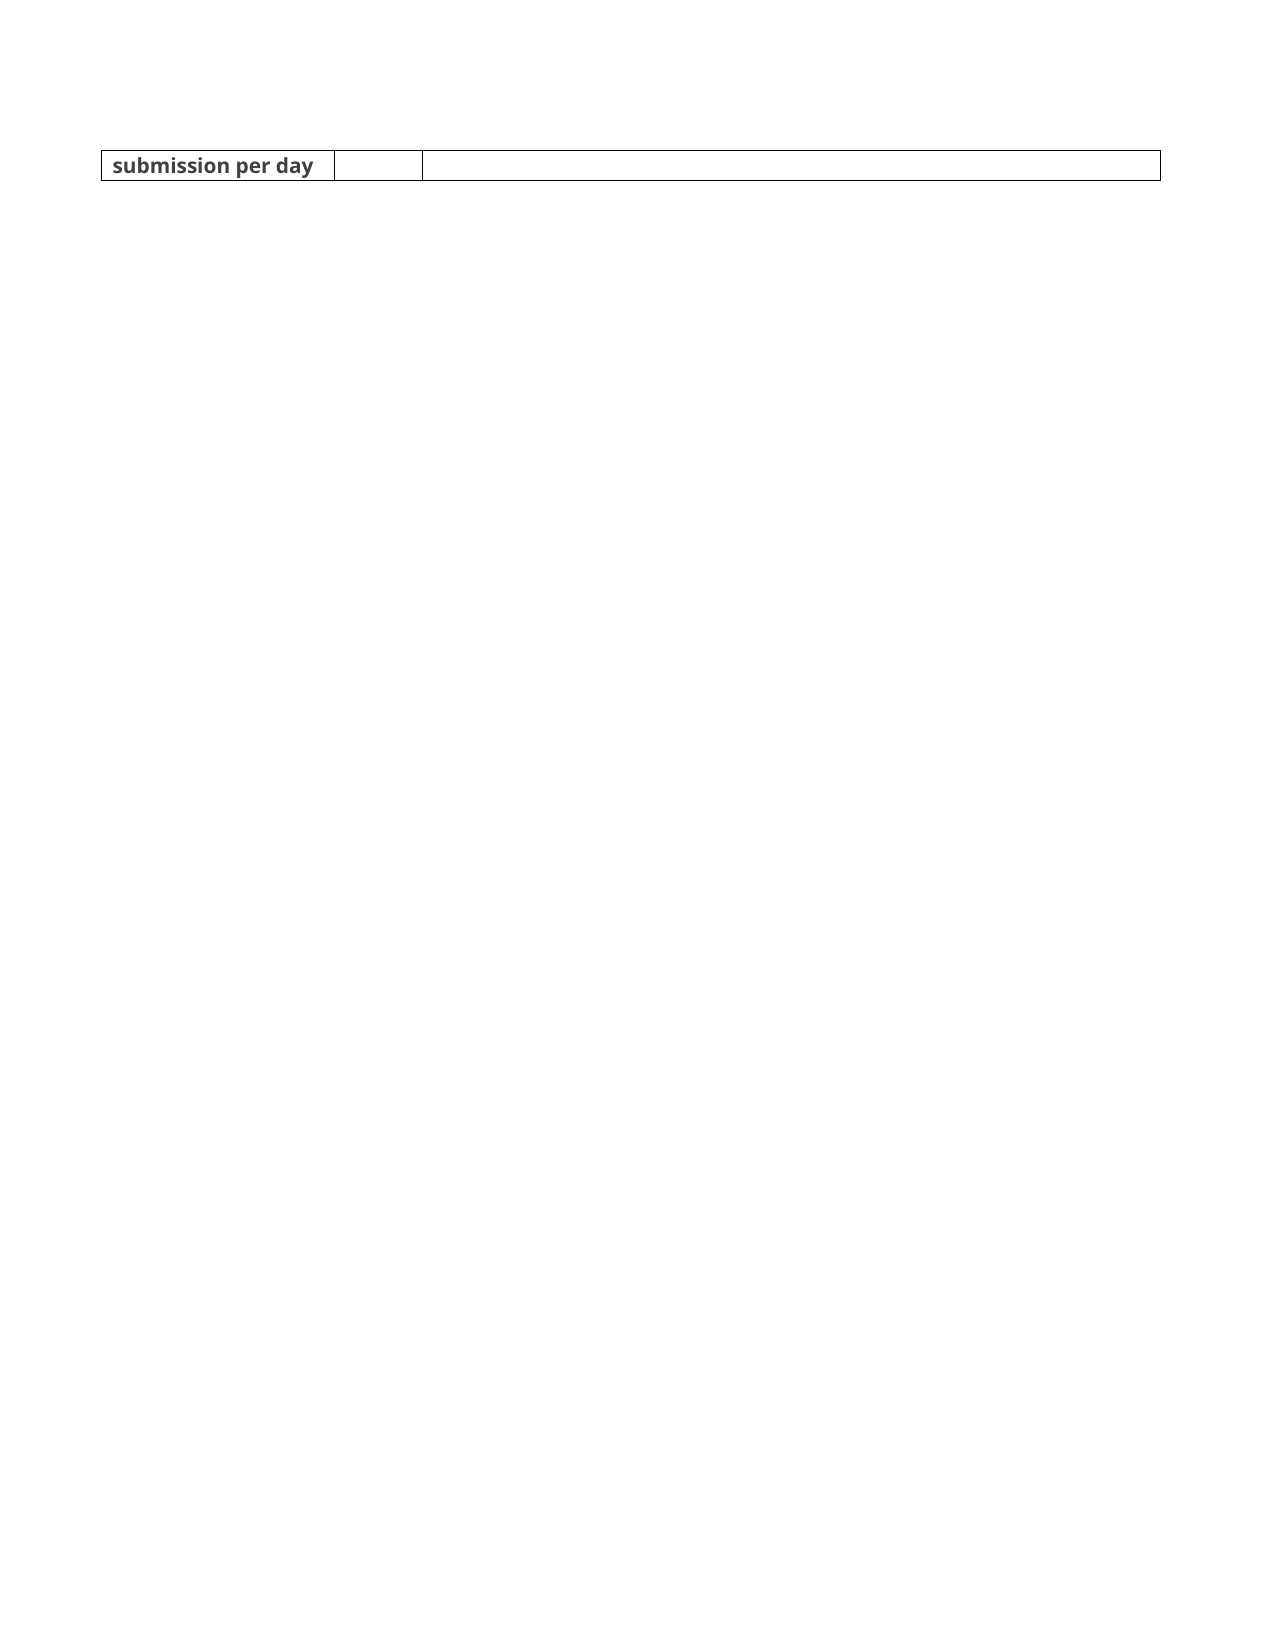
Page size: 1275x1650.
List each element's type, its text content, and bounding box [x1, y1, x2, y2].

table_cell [102, 151, 334, 179]
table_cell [423, 151, 1160, 179]
table_cell -10 [335, 151, 422, 179]
